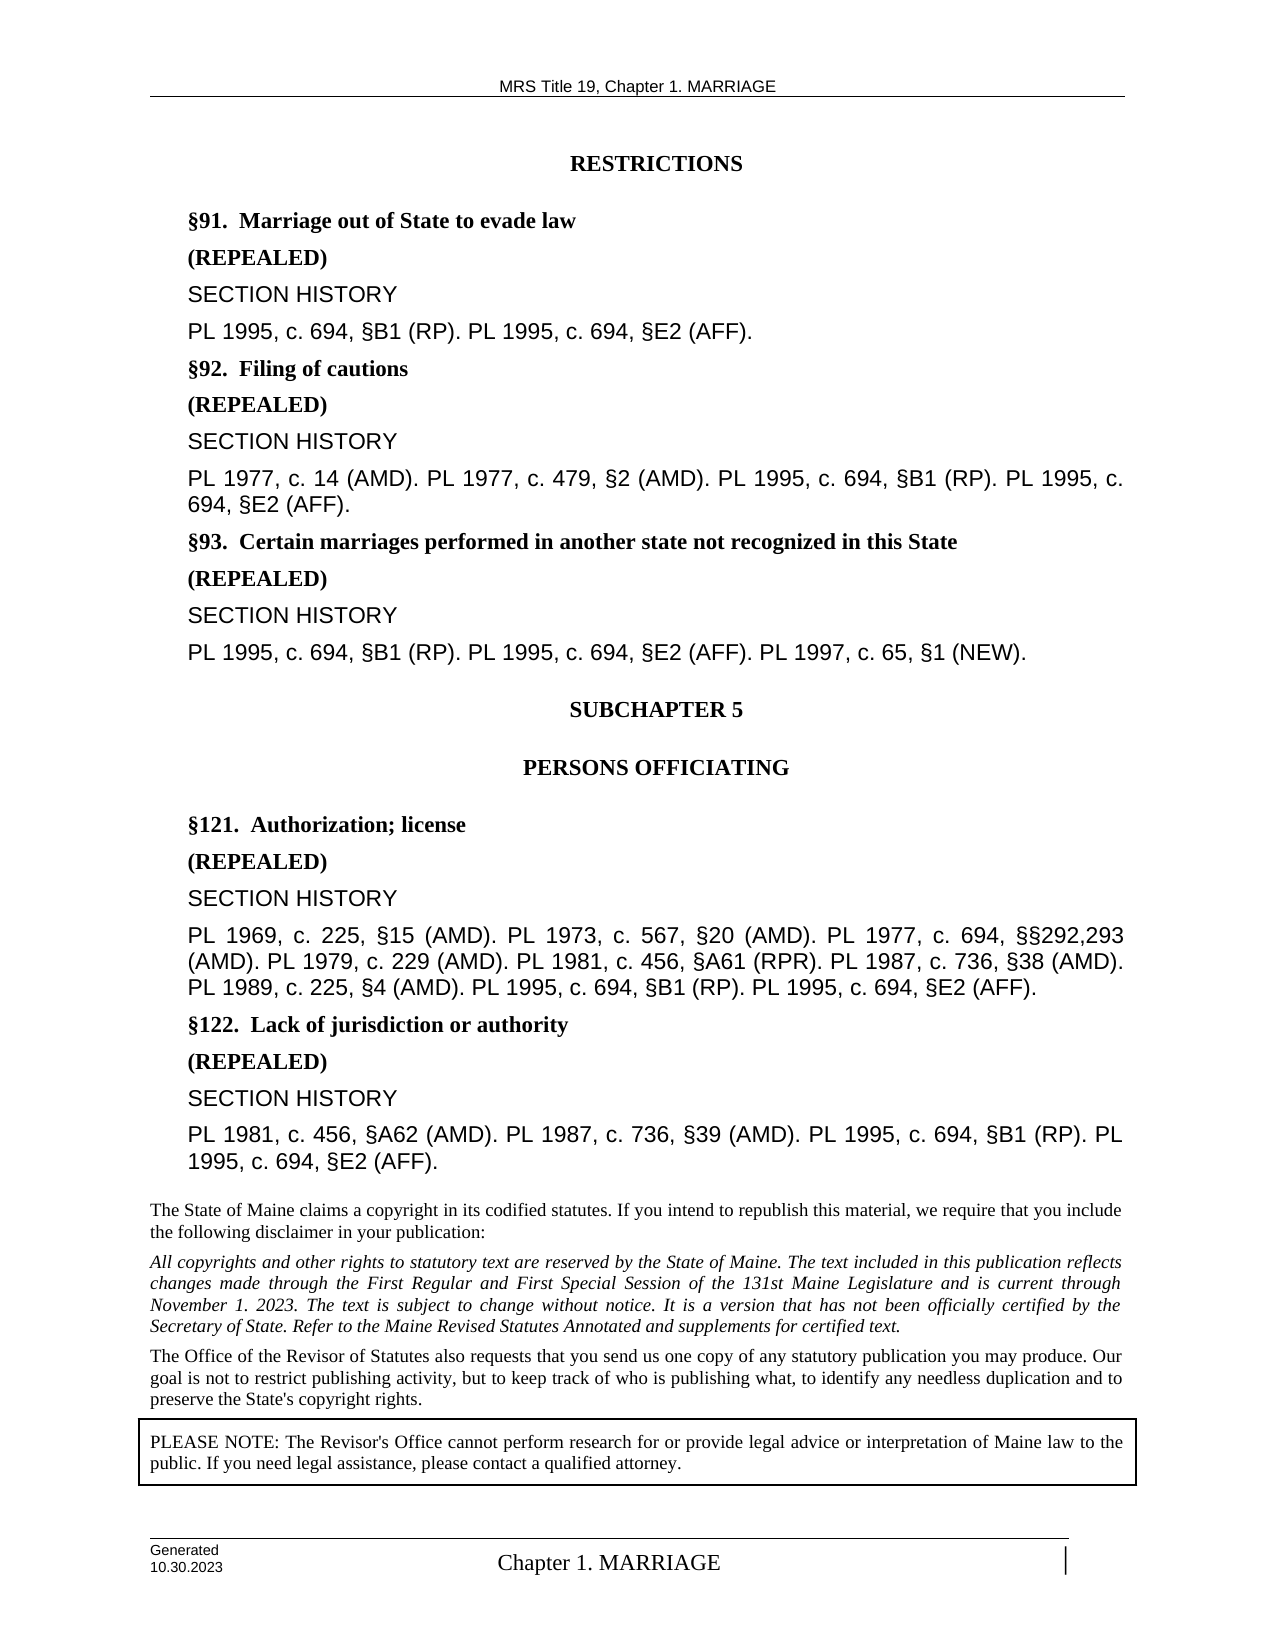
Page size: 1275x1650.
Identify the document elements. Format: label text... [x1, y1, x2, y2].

text The State of Maine claims a copyright in its codified statutes. If you intend to republish this material, we require that you include the following disclaimer in your publication: [150, 1199, 1125, 1242]
text SECTION HISTORY [187, 1084, 1125, 1111]
text SECTION HISTORY [187, 602, 1125, 628]
text PL 1969, c. 225, §15 (AMD). PL 1973, c. 567, §20 (AMD). PL 1977, c. 694, §§292,293 (AMD). PL 1979, c. 229 (AMD). PL 1981, c. 456, §A61 (RPR). PL 1987, c. 736, §38 (AMD). PL 1989, c. 225, §4 (AMD). PL 1995, c. 694, §B1 (RP). PL 1995, c. 694, §E2 (AFF). [187, 922, 1125, 1001]
text §93. Certain marriages performed in another state not recognized in this State [187, 528, 1125, 554]
text (REPEALED) [187, 565, 1125, 591]
text PL 1981, c. 456, §A62 (AMD). PL 1987, c. 736, §39 (AMD). PL 1995, c. 694, §B1 (RP). PL 1995, c. 694, §E2 (AFF). [187, 1121, 1125, 1174]
text PL 1977, c. 14 (AMD). PL 1977, c. 479, §2 (AMD). PL 1995, c. 694, §B1 (RP). PL 1995, c. 694, §E2 (AFF). [187, 465, 1125, 518]
text PL 1995, c. 694, §B1 (RP). PL 1995, c. 694, §E2 (AFF). [187, 318, 1125, 344]
text All copyrights and other rights to statutory text are reserved by the State of Maine. The text included in this publication reflects changes made through the First Regular and First Special Session of the 131st Maine Legislature and is current through November 1. 2023 . The text is subject to change without notice. It is a version that has not been officially certified by the Secretary of State. Refer to the Maine Revised Statutes Annotated and supplements for certified text. [150, 1251, 1125, 1337]
text §122. Lack of jurisdiction or authority [187, 1011, 1125, 1037]
text §121. Authorization; license [187, 811, 1125, 838]
text SECTION HISTORY [187, 885, 1125, 911]
text PERSONS OFFICIATING [187, 754, 1125, 780]
text §91. Marriage out of State to evade law [187, 208, 1125, 234]
text (REPEALED) [187, 244, 1125, 271]
text RESTRICTIONS [187, 150, 1125, 176]
text §92. Filing of cautions [187, 355, 1125, 381]
text PL 1995, c. 694, §B1 (RP). PL 1995, c. 694, §E2 (AFF). PL 1997, c. 65, §1 (NEW). [187, 638, 1125, 665]
text SECTION HISTORY [187, 281, 1125, 307]
text PLEASE NOTE: The Revisor's Office cannot perform research for or provide legal advice or interpretation of Maine law to the public. If you need legal assistance, please contact a qualified attorney. [140, 1420, 1135, 1484]
text The Office of the Revisor of Statutes also requests that you send us one copy of any statutory publication you may produce. Our goal is not to restrict publishing activity, but to keep track of who is publishing what, to identify any needless duplication and to preserve the State's copyright rights. [150, 1345, 1125, 1410]
text SUBCHAPTER 5 [187, 696, 1125, 722]
text SECTION HISTORY [187, 428, 1125, 454]
text (REPEALED) [187, 391, 1125, 418]
text (REPEALED) [187, 848, 1125, 874]
text (REPEALED) [187, 1048, 1125, 1074]
